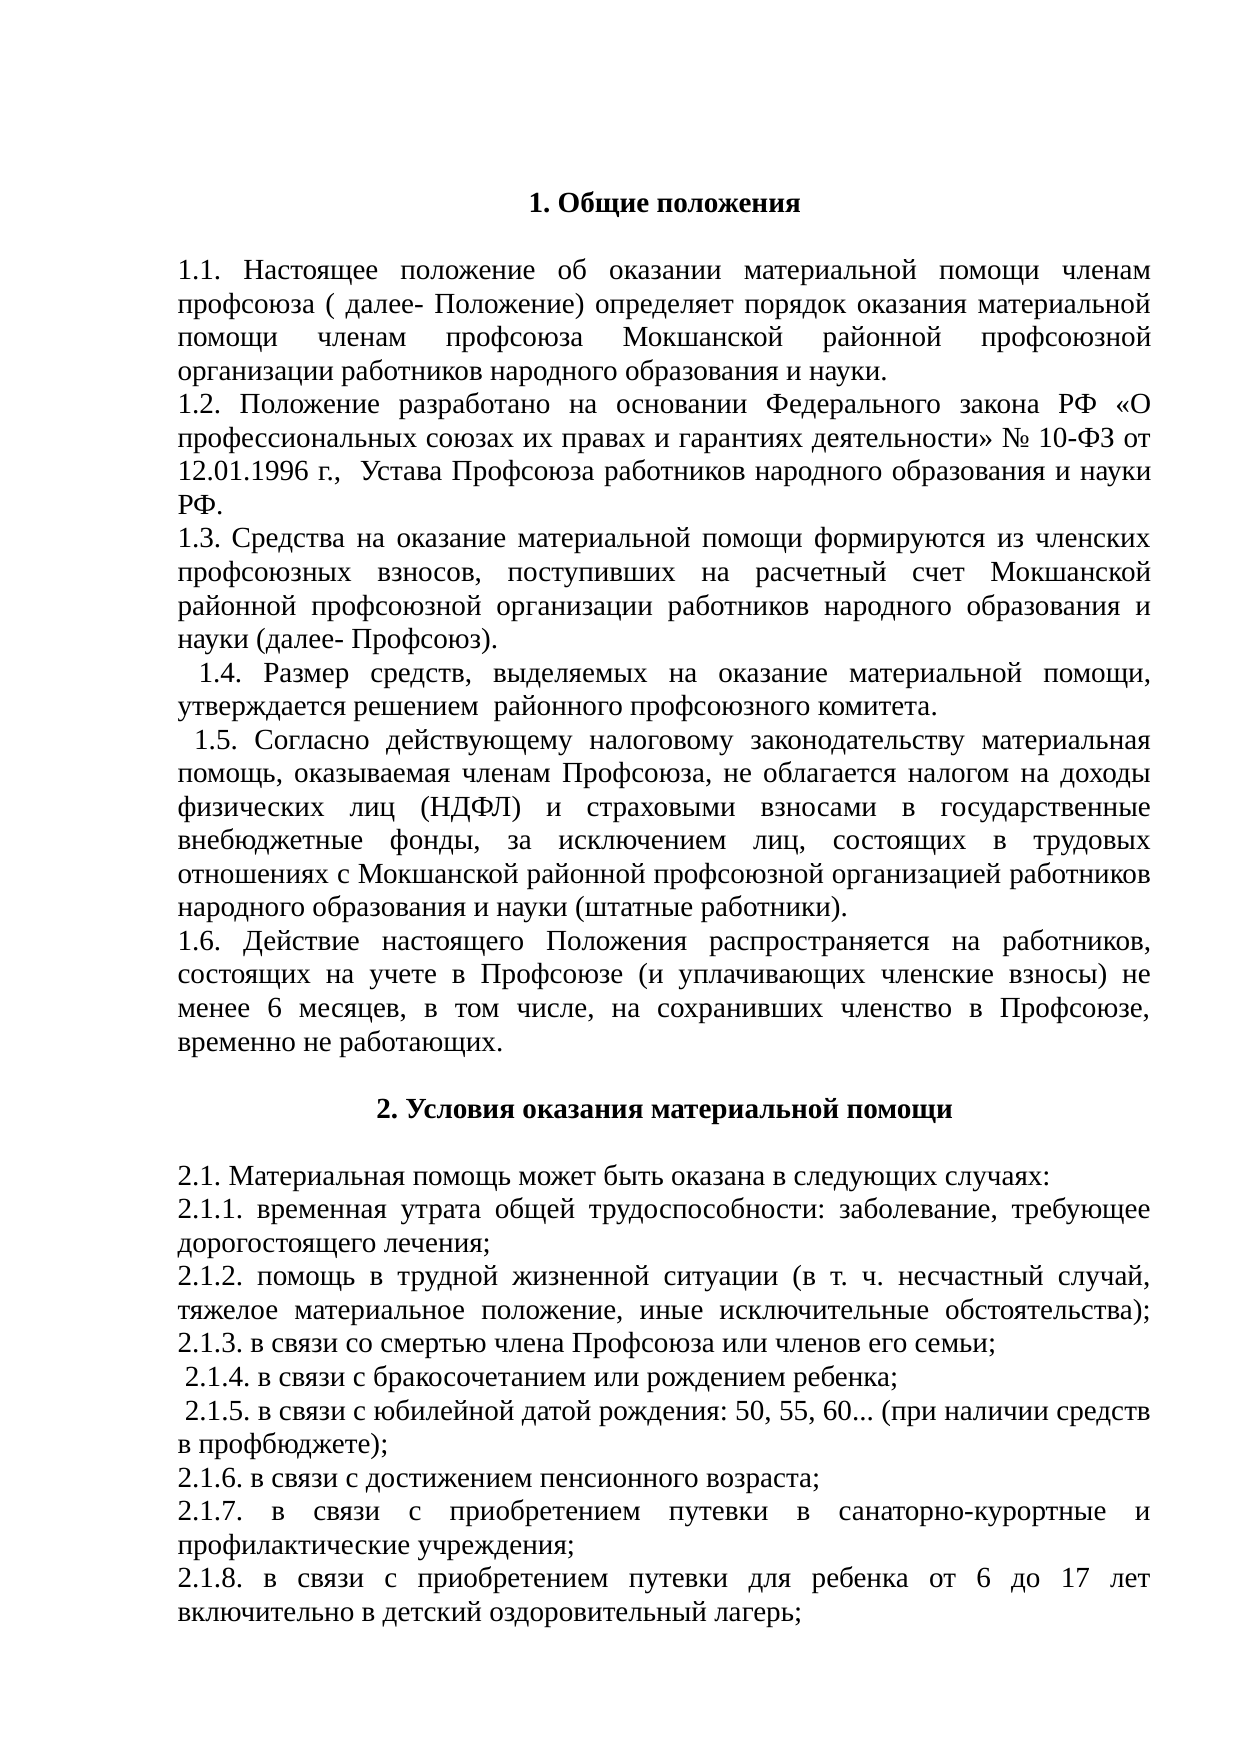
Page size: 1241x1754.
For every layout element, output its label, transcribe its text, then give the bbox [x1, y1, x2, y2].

text 2.1.1. временная утрата общей трудоспособности: заболевание, требующее дорогостоящего лечения; [177, 1191, 1152, 1258]
text 1.6. Действие настоящего Положения распространяется на работников, состоящих на учете в Профсоюзе (и уплачивающих членские взносы) не менее 6 месяцев, в том числе, на сохранивших членство в Профсоюзе, временно не работающих. [177, 923, 1152, 1057]
text 1.3. Средства на оказание материальной помощи формируются из членских профсоюзных взносов, поступивших на расчетный счет Мокшанской районной профсоюзной организации работников народного образования и науки (далее- Профсоюз). [177, 521, 1152, 655]
text 2.1.4. в связи с бракосочетанием или рождением ребенка; [177, 1359, 1152, 1393]
text 1.2. Положение разработано на основании Федерального закона РФ «О профессиональных союзах их правах и гарантиях деятельности» № 10-ФЗ от 12.01.1996 г., Устава Профсоюза работников народного образования и науки РФ. [177, 386, 1152, 521]
text 1.5. Согласно действующему налоговому законодательству материальная помощь, оказываемая членам Профсоюза, не облагается налогом на доходы физических лиц (НДФЛ) и страховыми взносами в государственные внебюджетные фонды, за исключением лиц, состоящих в трудовых отношениях с Мокшанской районной профсоюзной организацией работников народного образования и науки (штатные работники). [177, 722, 1152, 923]
text 2.1.2. помощь в трудной жизненной ситуации (в т. ч. несчастный случай, тяжелое материальное положение, иные исключительные обстоятельства); 2.1.3. в связи со смертью члена Профсоюза или членов его семьи; [177, 1258, 1152, 1359]
text 2.1.7. в связи с приобретением путевки в санаторно-курортные и профилактические учреждения; [177, 1493, 1152, 1560]
text 1.4. Размер средств, выделяемых на оказание материальной помощи, утверждается решением районного профсоюзного комитета. [177, 655, 1152, 722]
text 2. Условия оказания материальной помощи [177, 1091, 1152, 1124]
text 2.1.6. в связи с достижением пенсионного возраста; [177, 1460, 1152, 1493]
text 1.1. Настоящее положение об оказании материальной помощи членам профсоюза ( далее- Положение) определяет порядок оказания материальной помощи членам профсоюза Мокшанской районной профсоюзной организации работников народного образования и науки. [177, 252, 1152, 386]
text 2.1.8. в связи с приобретением путевки для ребенка от 6 до 17 лет включительно в детский оздоровительный лагерь; [177, 1560, 1152, 1627]
text 2.1. Материальная помощь может быть оказана в следующих случаях: [177, 1158, 1152, 1191]
text 1. Общие положения [177, 185, 1152, 219]
text 2.1.5. в связи с юбилейной датой рождения: 50, 55, 60... (при наличии средств в профбюджете); [177, 1393, 1152, 1460]
